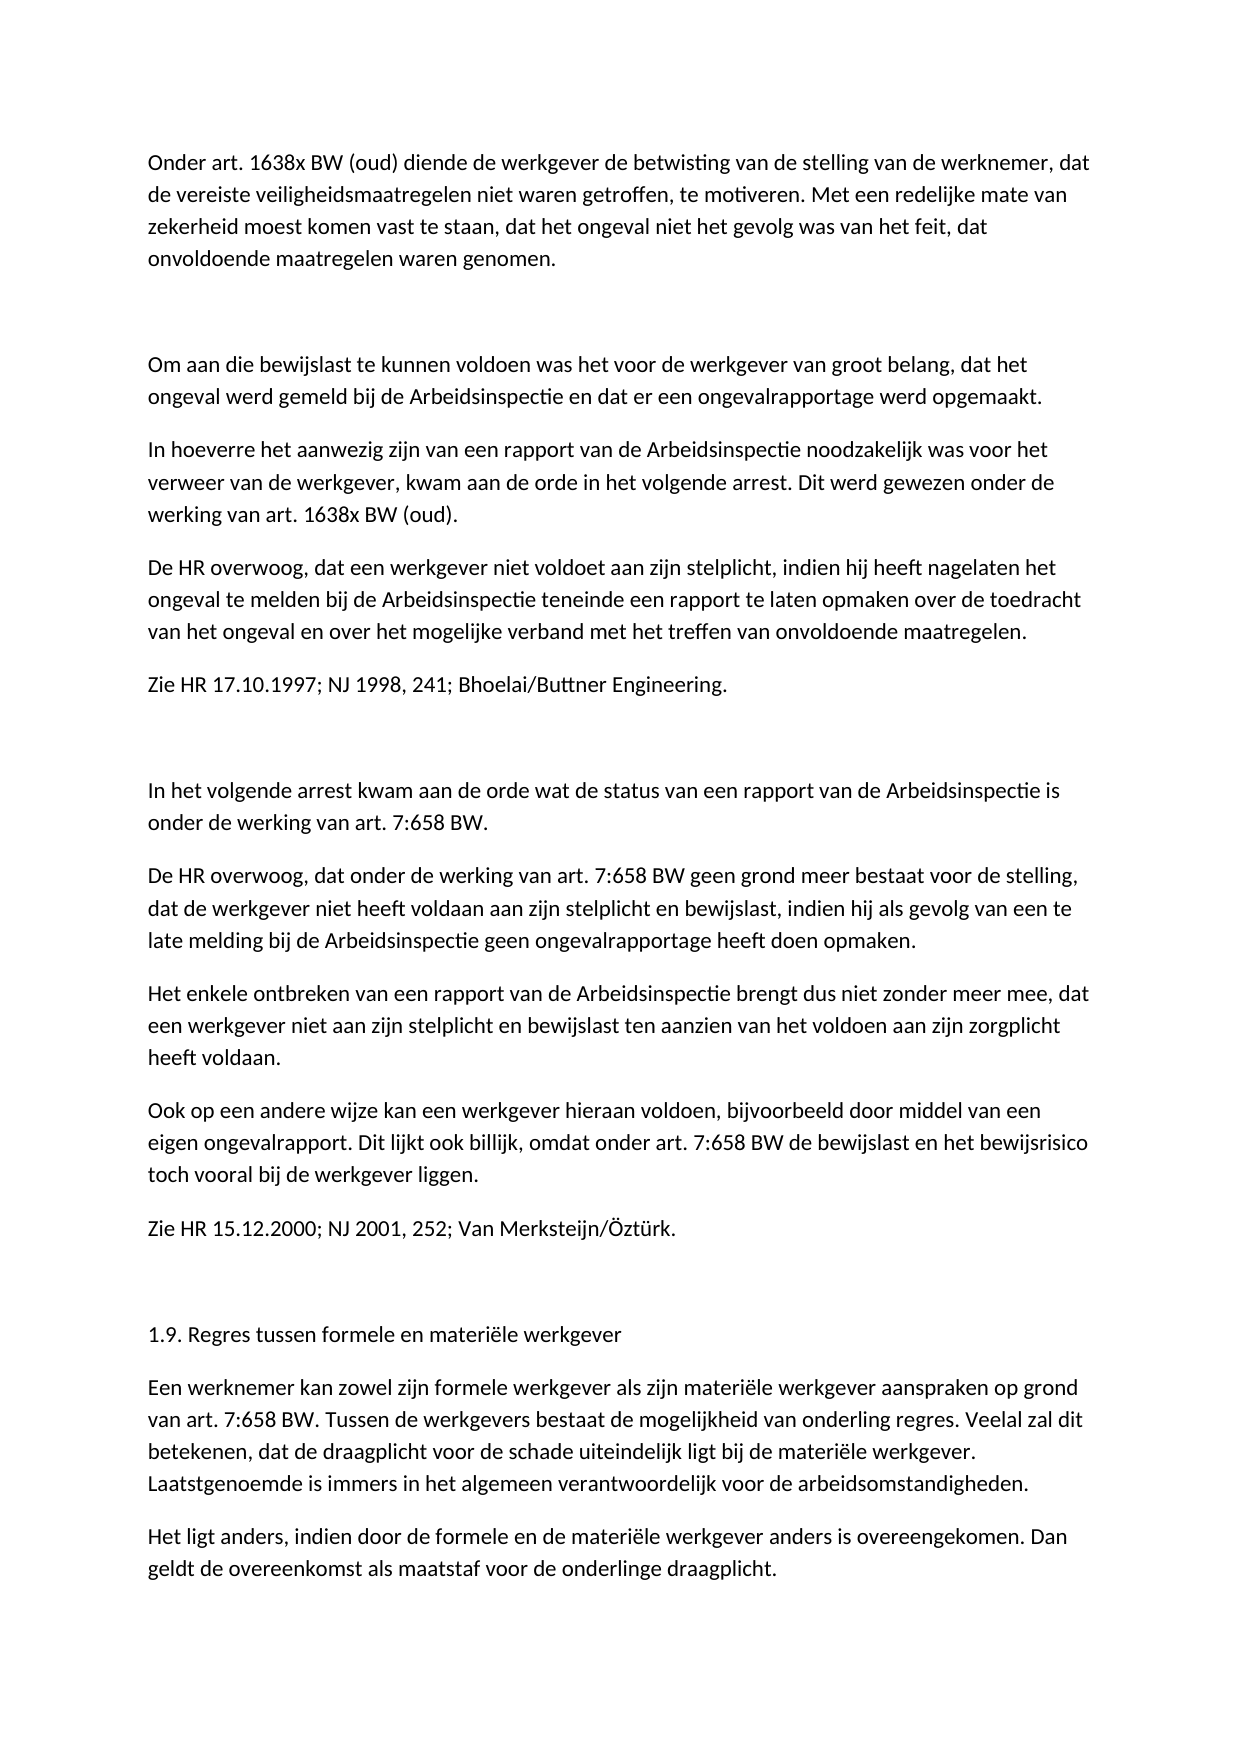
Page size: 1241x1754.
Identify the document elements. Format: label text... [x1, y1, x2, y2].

text De HR overwoog, dat een werkgever niet voldoet aan zijn stelplicht, indien hij heeft nagelaten het ongeval te melden bij de Arbeidsinspectie teneinde een rapport te laten opmaken over de toedracht van het ongeval en over het mogelijke verband met het treffen van onvoldoende maatregelen. [148, 553, 1093, 645]
text Zie HR 17.10.1997; NJ 1998, 241; Bhoelai/Buttner Engineering. [148, 670, 1093, 698]
text Om aan die bewijslast te kunnen voldoen was het voor de werkgever van groot belang, dat het ongeval werd gemeld bij de Arbeidsinspectie en dat er een ongevalrapportage werd opgemaakt. [148, 350, 1093, 410]
text 1.9. Regres tussen formele en materiële werkgever [148, 1320, 1093, 1348]
text Onder art. 1638x BW (oud) diende de werkgever de betwisting van de stelling van de werknemer, dat de vereiste veiligheidsmaatregelen niet waren getroffen, te motiveren. Met een redelijke mate van zekerheid moest komen vast te staan, dat het ongeval niet het gevolg was van het feit, dat onvoldoende maatregelen waren genomen. [148, 148, 1093, 272]
text Een werknemer kan zowel zijn formele werkgever als zijn materiële werkgever aanspraken op grond van art. 7:658 BW. Tussen de werkgevers bestaat de mogelijkheid van onderling regres. Veelal zal dit betekenen, dat de draagplicht voor de schade uiteindelijk ligt bij de materiële werkgever. Laatstgenoemde is immers in het algemeen verantwoordelijk voor de arbeidsomstandigheden. [148, 1373, 1093, 1497]
text De HR overwoog, dat onder de werking van art. 7:658 BW geen grond meer bestaat voor de stelling, dat de werkgever niet heeft voldaan aan zijn stelplicht en bewijslast, indien hij als gevolg van een te late melding bij de Arbeidsinspectie geen ongevalrapportage heeft doen opmaken. [148, 861, 1093, 954]
text In hoeverre het aanwezig zijn van een rapport van de Arbeidsinspectie noodzakelijk was voor het verweer van de werkgever, kwam aan de orde in het volgende arrest. Dit werd gewezen onder de werking van art. 1638x BW (oud). [148, 435, 1093, 528]
text Het enkele ontbreken van een rapport van de Arbeidsinspectie brengt dus niet zonder meer mee, dat een werkgever niet aan zijn stelplicht en bewijslast ten aanzien van het voldoen aan zijn zorgplicht heeft voldaan. [148, 979, 1093, 1071]
text In het volgende arrest kwam aan de orde wat de status van een rapport van de Arbeidsinspectie is onder de werking van art. 7:658 BW. [148, 776, 1093, 836]
text Zie HR 15.12.2000; NJ 2001, 252; Van Merksteijn/Öztürk. [148, 1214, 1093, 1242]
text Het ligt anders, indien door de formele en de materiële werkgever anders is overeengekomen. Dan geldt de overeenkomst als maatstaf voor de onderlinge draagplicht. [148, 1522, 1093, 1582]
text Ook op een andere wijze kan een werkgever hieraan voldoen, bijvoorbeeld door middel van een eigen ongevalrapport. Dit lijkt ook billijk, omdat onder art. 7:658 BW de bewijslast en het bewijsrisico toch vooral bij de werkgever liggen. [148, 1096, 1093, 1189]
